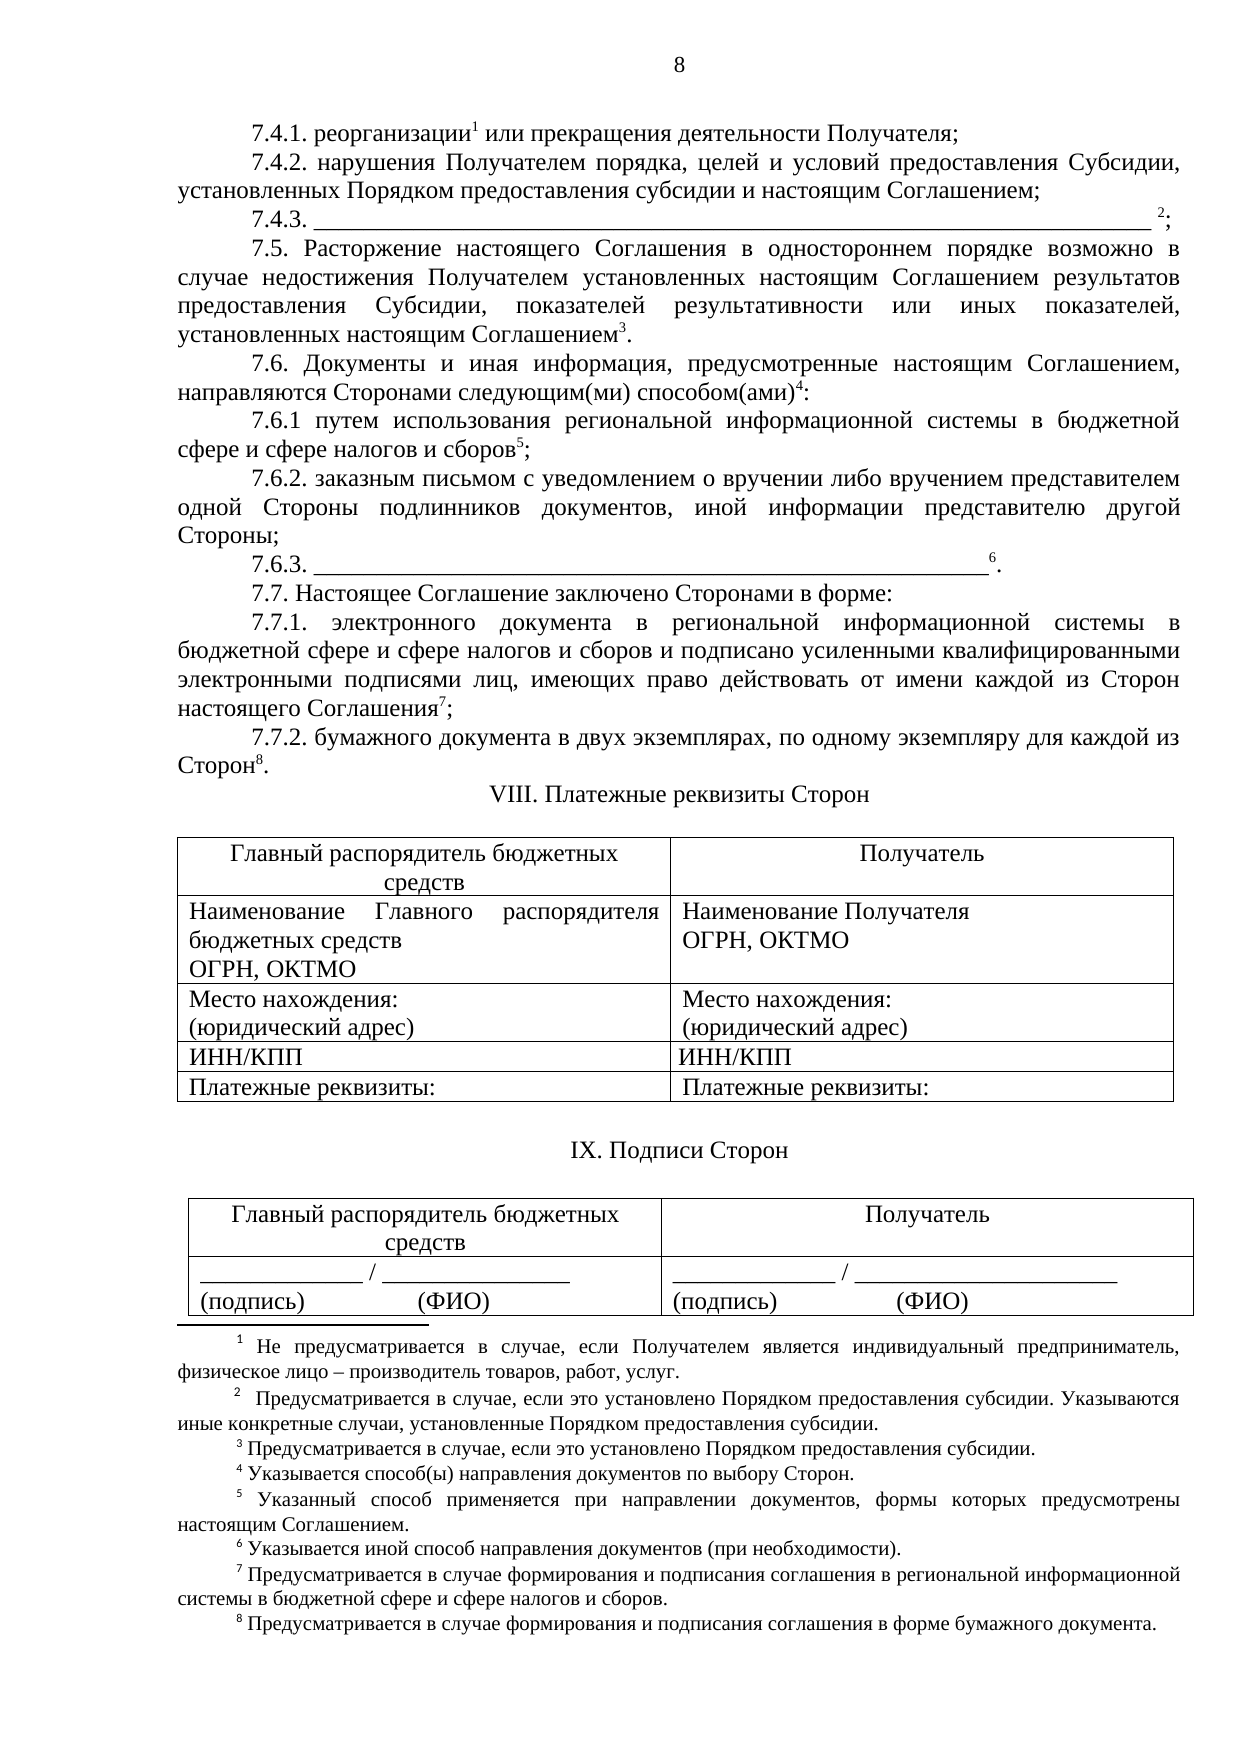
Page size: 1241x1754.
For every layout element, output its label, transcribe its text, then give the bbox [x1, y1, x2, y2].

text IX. Подписи Сторон [177, 1135, 1181, 1164]
text 7.4.1. реорганизации или прекращения деятельности Получателя; [177, 118, 1181, 147]
text 7.4.2. нарушения Получателем порядка, целей и условий предоставления Субсидии, установленных Порядком предоставления субсидии и настоящим Соглашением; [177, 147, 1181, 204]
table_cell Наименование Получателя ОГРН, ОКТМО [671, 896, 1173, 983]
table_header Получатель [662, 1199, 1193, 1256]
text 7.6.1 путем использования региональной информационной системы в бюджетной сфере и сфере налогов и сборов; [177, 406, 1181, 463]
table_cell _____________ / _______________ (подпись) (ФИО) [189, 1257, 661, 1315]
table_cell _____________ / _____________________ (подпись) (ФИО) [662, 1257, 1193, 1315]
text 7.7.2. бумажного документа в двух экземплярах, по одному экземпляру для каждой из Сторон. [177, 722, 1181, 779]
text VIII. Платежные реквизиты Сторон [177, 779, 1181, 808]
table_cell Наименование Главного распорядителя бюджетных средств ОГРН, ОКТМО [178, 896, 670, 983]
table_cell ИНН/КПП [178, 1042, 670, 1071]
table_header Главный распорядитель бюджетных средств [189, 1199, 661, 1256]
table_cell ИНН/КПП [671, 1042, 1173, 1071]
text 7.4.3. ___________________________________________________________________ ; [177, 204, 1181, 233]
table_cell Платежные реквизиты: [671, 1072, 1173, 1101]
table_cell Место нахождения: (юридический адрес) [178, 984, 670, 1041]
table_header Главный распорядитель бюджетных средств [178, 838, 670, 895]
text 7.7. Настоящее Соглашение заключено Сторонами в форме: [177, 578, 1181, 607]
text 7.6.3. ______________________________________________________. [177, 549, 1181, 578]
text 7.6. Документы и иная информация, предусмотренные настоящим Соглашением, направляются Сторонами следующим(ми) способом(ами): [177, 348, 1181, 406]
text 7.6.2. заказным письмом с уведомлением о вручении либо вручением представителем одной Стороны подлинников документов, иной информации представителю другой Стороны; [177, 463, 1181, 549]
text 7.7.1. электронного документа в региональной информационной системы в бюджетной сфере и сфере налогов и сборов и подписано усиленными квалифицированными электронными подписями лиц, имеющих право действовать от имени каждой из Сторон настоящего Соглашения; [177, 607, 1181, 722]
text 7.5. Расторжение настоящего Соглашения в одностороннем порядке возможно в случае недостижения Получателем установленных настоящим Соглашением результатов предоставления Субсидии, показателей результативности или иных показателей, установленных настоящим Соглашением. [177, 233, 1181, 348]
table_cell Место нахождения: (юридический адрес) [671, 984, 1173, 1041]
table_cell Платежные реквизиты: [178, 1072, 670, 1101]
table_header Получатель [671, 838, 1173, 895]
